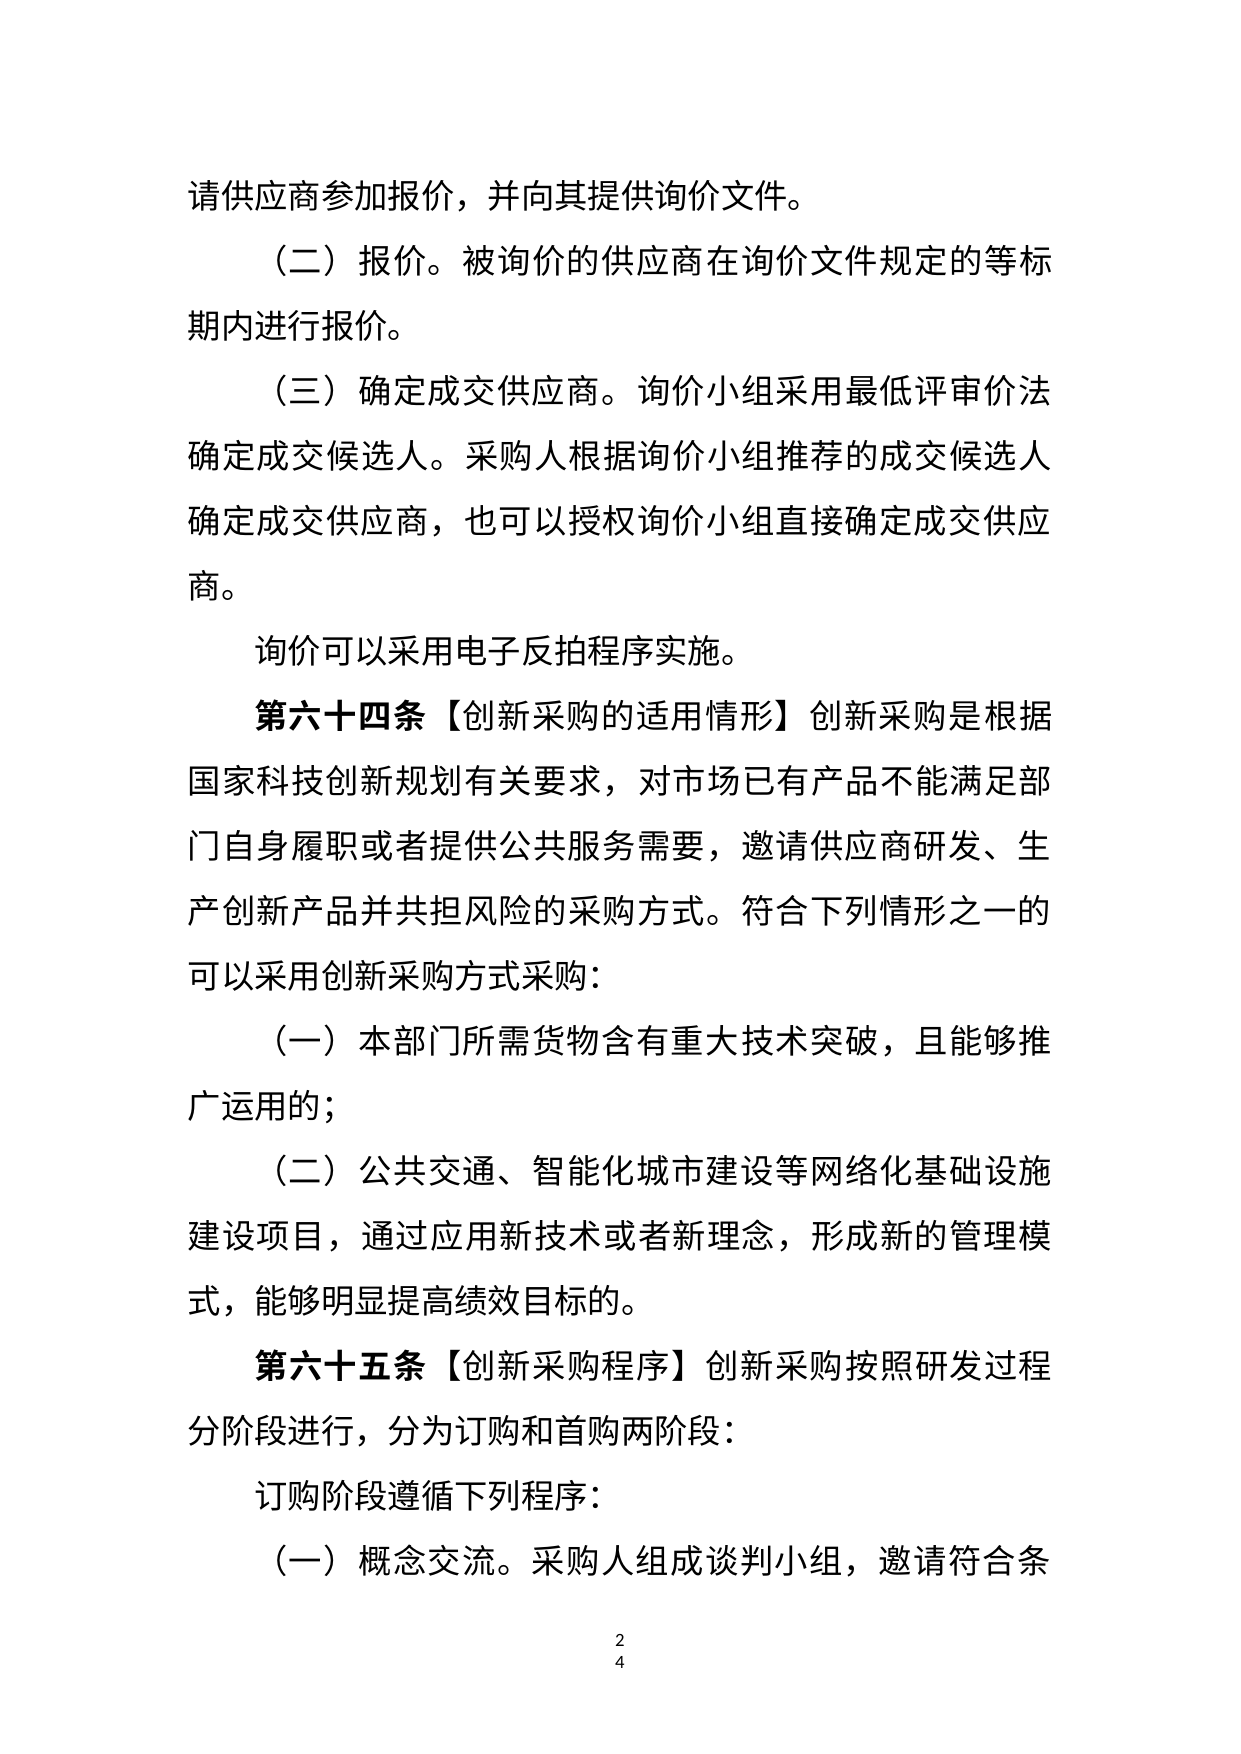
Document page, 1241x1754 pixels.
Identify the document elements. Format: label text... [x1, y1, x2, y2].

text （二）公共交通、智能化城市建设等网络化基础设施建设项目，通过应用新技术或者新理念，形成新的管理模式，能够明显提高绩效目标的。 [187, 1137, 1053, 1332]
text （一）本部门所需货物含有重大技术突破，且能够推广运用的； [187, 1007, 1053, 1137]
text 第六十四条【创新采购的适用情形】创新采购是根据国家科技创新规划有关要求，对市场已有产品不能满足部门自身履职或者提供公共服务需要，邀请供应商研发、生产创新产品并共担风险的采购方式。符合下列情形之一的，可以采用创新采购方式采购： [187, 682, 1053, 1007]
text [187, 162, 1053, 227]
text （三）确定成交供应商。询价小组采用最低评审价法确定成交候选人。采购人根据询价小组推荐的成交候选人确定成交供应商，也可以授权询价小组直接确定成交供应商。 [187, 357, 1053, 617]
text （二）报价。被询价的供应商在询价文件规定的等标期内进行报价。 [187, 227, 1053, 357]
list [187, 1527, 1053, 1592]
text 询价可以采用电子反拍程序实施。 [187, 617, 1053, 682]
text 第六十五条【创新采购程序】创新采购按照研发过程分阶段进行，分为订购和首购两阶段： [187, 1332, 1053, 1462]
text 订购阶段遵循下列程序： [187, 1462, 1053, 1527]
